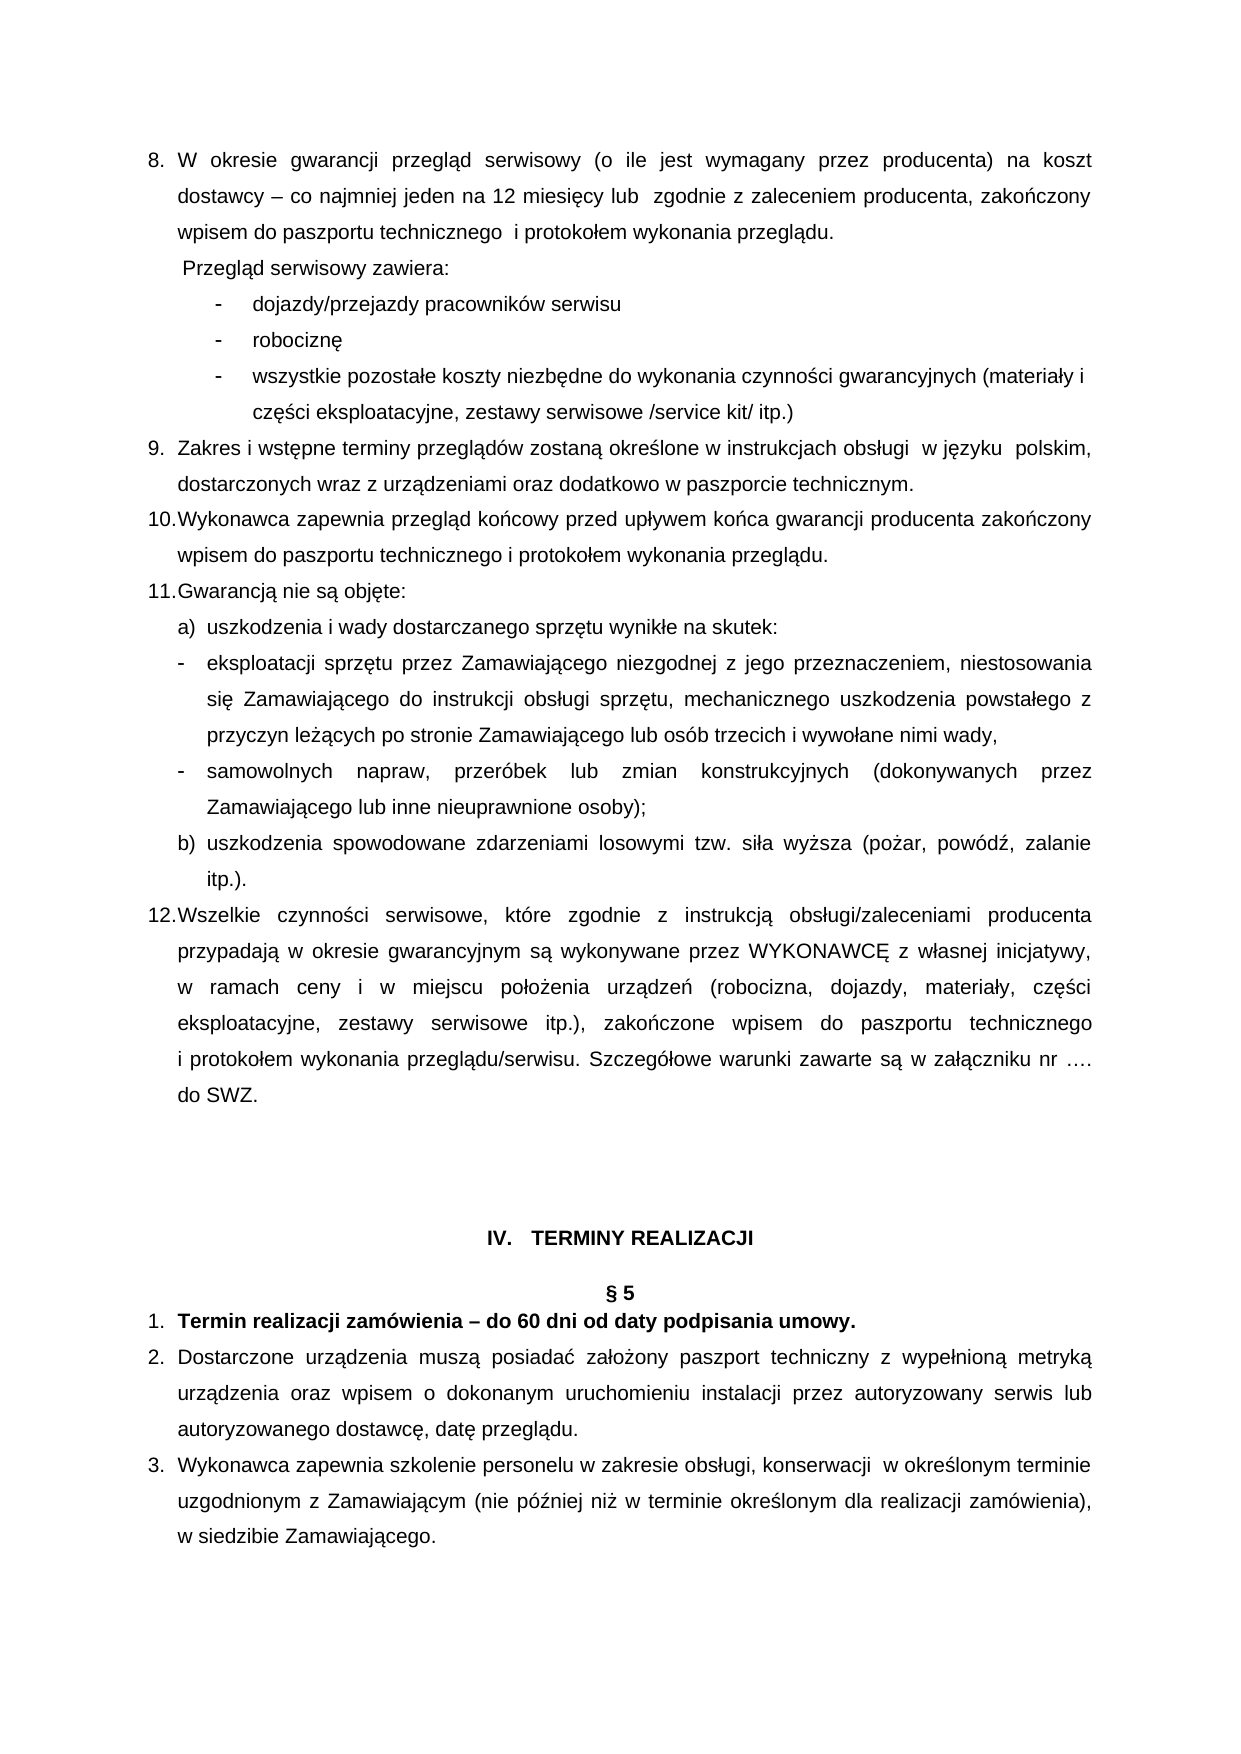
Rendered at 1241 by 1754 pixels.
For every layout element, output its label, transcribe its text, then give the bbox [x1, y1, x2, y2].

list Termin realizacji zamówienia – do 60 dni od daty podpisania umowy. [148, 1309, 1093, 1333]
list uszkodzenia spowodowane zdarzeniami losowymi tzw. siła wyższa (pożar, powódź, zalanie itp.). [177, 831, 1093, 891]
list Wykonawca zapewnia przegląd końcowy przed upływem końca gwarancji producenta zakończony wpisem do paszportu technicznego i protokołem wykonania przeglądu. [148, 507, 1093, 567]
list TERMINY REALIZACJI [148, 1226, 1093, 1250]
text Przegląd serwisowy zawiera: [148, 255, 1093, 279]
list W okresie gwarancji przegląd serwisowy (o ile jest wymagany przez producenta) na koszt dostawcy – co najmniej jeden na 12 miesięcy lub zgodnie z zaleceniem producenta, zakończony wpisem do paszportu technicznego i protokołem wykonania przeglądu. [148, 148, 1093, 243]
list Gwarancją nie są objęte: [148, 579, 1093, 603]
list Wykonawca zapewnia szkolenie personelu w zakresie obsługi, konserwacji w określonym terminie uzgodnionym z Zamawiającym (nie później niż w terminie określonym dla realizacji zamówienia), w siedzibie Zamawiającego. [148, 1452, 1093, 1548]
text § 5 [148, 1281, 1093, 1305]
list Dostarczone urządzenia muszą posiadać założony paszport techniczny z wypełnioną metryką urządzenia oraz wpisem o dokonanym uruchomieniu instalacji przez autoryzowany serwis lub autoryzowanego dostawcę, datę przeglądu. [148, 1345, 1093, 1441]
list eksploatacji sprzętu przez Zamawiającego niezgodnej z jego przeznaczeniem, niestosowania się Zamawiającego do instrukcji obsługi sprzętu, mechanicznego uszkodzenia powstałego z przyczyn leżących po stronie Zamawiającego lub osób trzecich i wywołane nimi wady, [177, 651, 1093, 747]
list dojazdy/przejazdy pracowników serwisu [215, 291, 1093, 315]
list robociznę [215, 327, 1093, 351]
list Wszelkie czynności serwisowe, które zgodnie z instrukcją obsługi/zaleceniami producenta przypadają w okresie gwarancyjnym są wykonywane przez WYKONAWCĘ z własnej inicjatywy, w ramach ceny i w miejscu położenia urządzeń (robocizna, dojazdy, materiały, części eksploatacyjne, zestawy serwisowe itp.), zakończone wpisem do paszportu technicznego i protokołem wykonania przeglądu/serwisu. Szczegółowe warunki zawarte są w załączniku nr …. do SWZ. [148, 903, 1092, 1106]
list wszystkie pozostałe koszty niezbędne do wykonania czynności gwarancyjnych (materiały i części eksploatacyjne, zestawy serwisowe /service kit/ itp.) [215, 363, 1093, 423]
list samowolnych napraw, przeróbek lub zmian konstrukcyjnych (dokonywanych przez Zamawiającego lub inne nieuprawnione osoby); [177, 759, 1093, 819]
list Zakres i wstępne terminy przeglądów zostaną określone w instrukcjach obsługi w języku polskim, dostarczonych wraz z urządzeniami oraz dodatkowo w paszporcie technicznym. [148, 435, 1093, 495]
list uszkodzenia i wady dostarczanego sprzętu wynikłe na skutek: [177, 615, 1093, 639]
